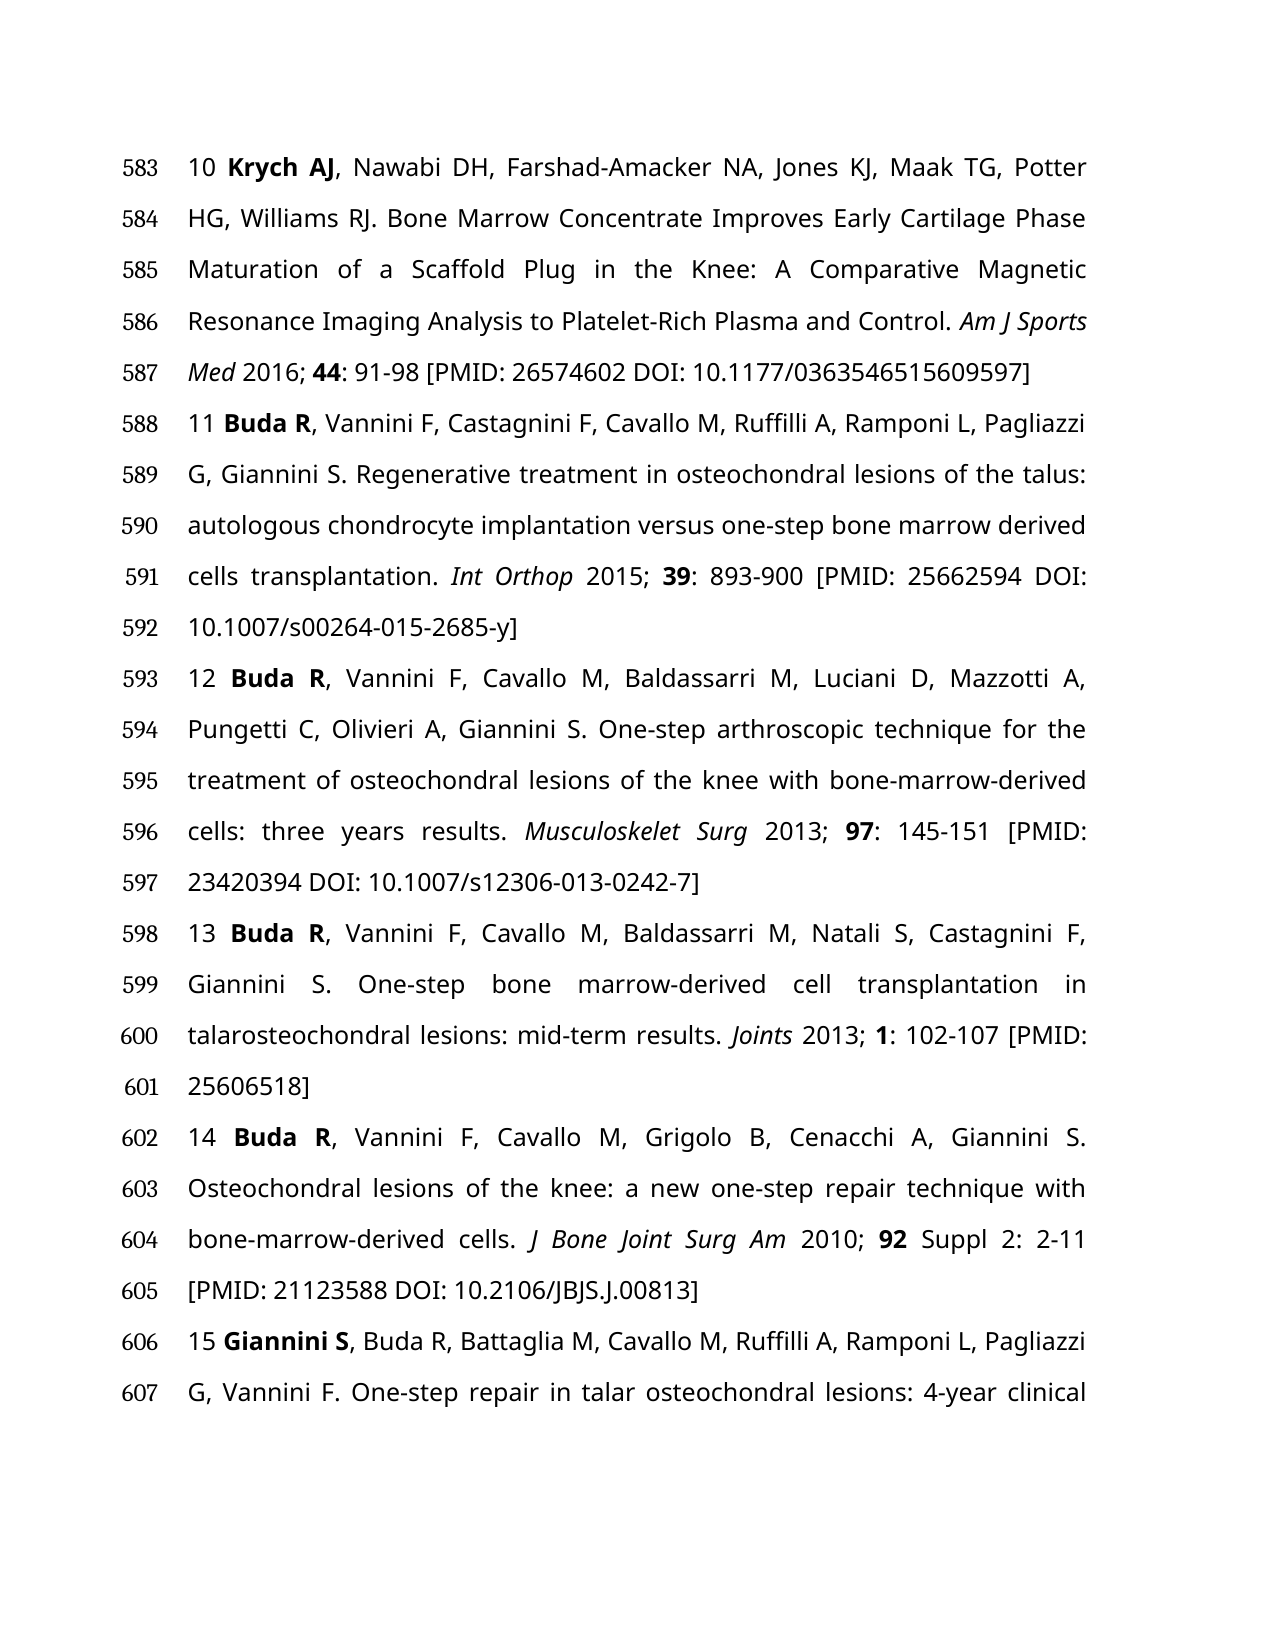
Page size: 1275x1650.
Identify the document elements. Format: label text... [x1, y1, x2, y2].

text 11 Buda R, Vannini F, Castagnini F, Cavallo M, Ruffilli A, Ramponi L, Pagliazzi G, Giannini S. Regenerative treatment in osteochondral lesions of the talus: autologous chondrocyte implantation versus one-step bone marrow derived cells transplantation. Int Orthop 2015; 39: 893-900 [PMID: 25662594 DOI: 10.1007/s00264-015-2685-y] [187, 405, 1087, 643]
text 13 Buda R, Vannini F, Cavallo M, Baldassarri M, Natali S, Castagnini F, Giannini S. One-step bone marrow-derived cell transplantation in talarosteochondral lesions: mid-term results. Joints 2013; 1: 102-107 [PMID: 25606518] [187, 916, 1087, 1103]
text 12 Buda R, Vannini F, Cavallo M, Baldassarri M, Luciani D, Mazzotti A, Pungetti C, Olivieri A, Giannini S. One-step arthroscopic technique for the treatment of osteochondral lesions of the knee with bone-marrow-derived cells: three years results. Musculoskelet Surg 2013; 97: 145-151 [PMID: 23420394 DOI: 10.1007/s12306-013-0242-7] [187, 660, 1087, 899]
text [187, 1324, 1087, 1409]
text 14 Buda R, Vannini F, Cavallo M, Grigolo B, Cenacchi A, Giannini S. Osteochondral lesions of the knee: a new one-step repair technique with bone-marrow-derived cells. J Bone Joint Surg Am 2010; 92 Suppl 2: 2-11 [PMID: 21123588 DOI: 10.2106/JBJS.J.00813] [187, 1120, 1087, 1307]
text 10 Krych AJ, Nawabi DH, Farshad-Amacker NA, Jones KJ, Maak TG, Potter HG, Williams RJ. Bone Marrow Concentrate Improves Early Cartilage Phase Maturation of a Scaffold Plug in the Knee: A Comparative Magnetic Resonance Imaging Analysis to Platelet-Rich Plasma and Control. Am J Sports Med 2016; 44: 91-98 [PMID: 26574602 DOI: 10.1177/0363546515609597] [187, 150, 1087, 388]
